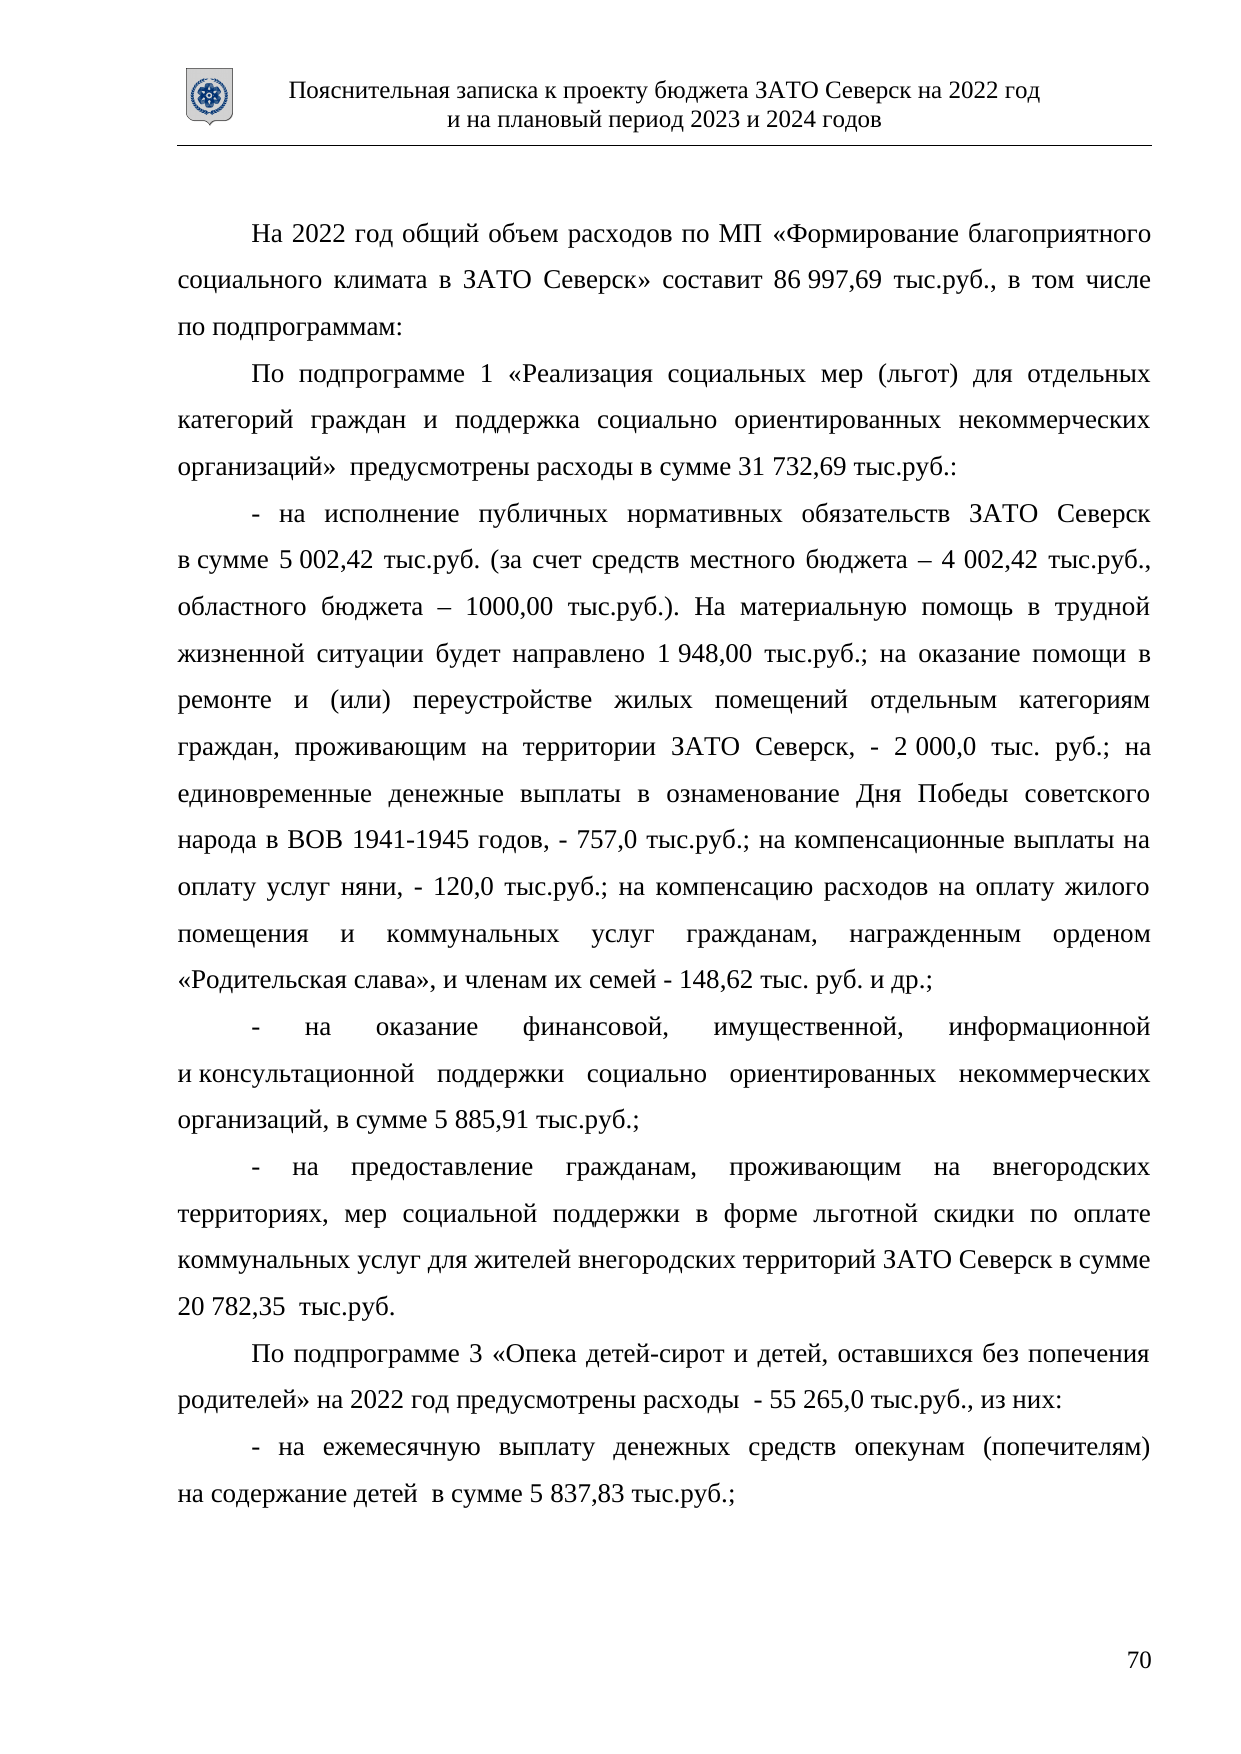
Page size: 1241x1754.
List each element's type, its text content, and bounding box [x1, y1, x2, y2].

text - на предоставление гражданам, проживающим на внегородских территориях, мер социальной поддержки в форме льготной скидки по оплате коммунальных услуг для жителей внегородских территорий ЗАТО Северск в сумме 20 782,35 тыс.руб. [177, 1150, 1152, 1321]
text На 2022 год общий объем расходов по МП «Формирование благоприятного социального климата в ЗАТО Северск» составит 86 997,69 тыс.руб., в том числе по подпрограммам: [177, 217, 1152, 341]
text - на исполнение публичных нормативных обязательств ЗАТО Северск в сумме 5 002,42 тыс.руб. (за счет средств местного бюджета – 4 002,42 тыс.руб., областного бюджета – 1000,00 тыс.руб.). На материальную помощь в трудной жизненной ситуации будет направлено 1 948,00 тыс.руб.; на оказание помощи в ремонте и (или) переустройстве жилых помещений отдельным категориям граждан, проживающим на территории ЗАТО Северск, - 2 000,0 тыс. руб.; на единовременные денежные выплаты в ознаменование Дня Победы советского народа в ВОВ 1941-1945 годов, - 757,0 тыс.руб.; на компенсационные выплаты на оплату услуг няни, - 120,0 тыс.руб.; на компенсацию расходов на оплату жилого помещения и коммунальных услуг гражданам, награжденным орденом «Родительская слава», и членам их семей - 148,62 тыс. руб. и др.; [177, 497, 1152, 994]
picture [186, 68, 233, 126]
text - на оказание финансовой, имущественной, информационной и консультационной поддержки социально ориентированных некоммерческих организаций, в сумме 5 885,91 тыс.руб.; [177, 1010, 1152, 1134]
text По подпрограмме 1 «Реализация социальных мер (льгот) для отдельных категорий граждан и поддержка социально ориентированных некоммерческих организаций» предусмотрены расходы в сумме 31 732,69 тыс.руб.: [177, 357, 1152, 481]
text По подпрограмме 3 «Опека детей-сирот и детей, оставшихся без попечения родителей» на 2022 год предусмотрены расходы - 55 265,0 тыс.руб., из них: [177, 1337, 1152, 1414]
text - на ежемесячную выплату денежных средств опекунам (попечителям) на содержание детей в сумме 5 837,83 тыс.руб.; [177, 1430, 1152, 1508]
